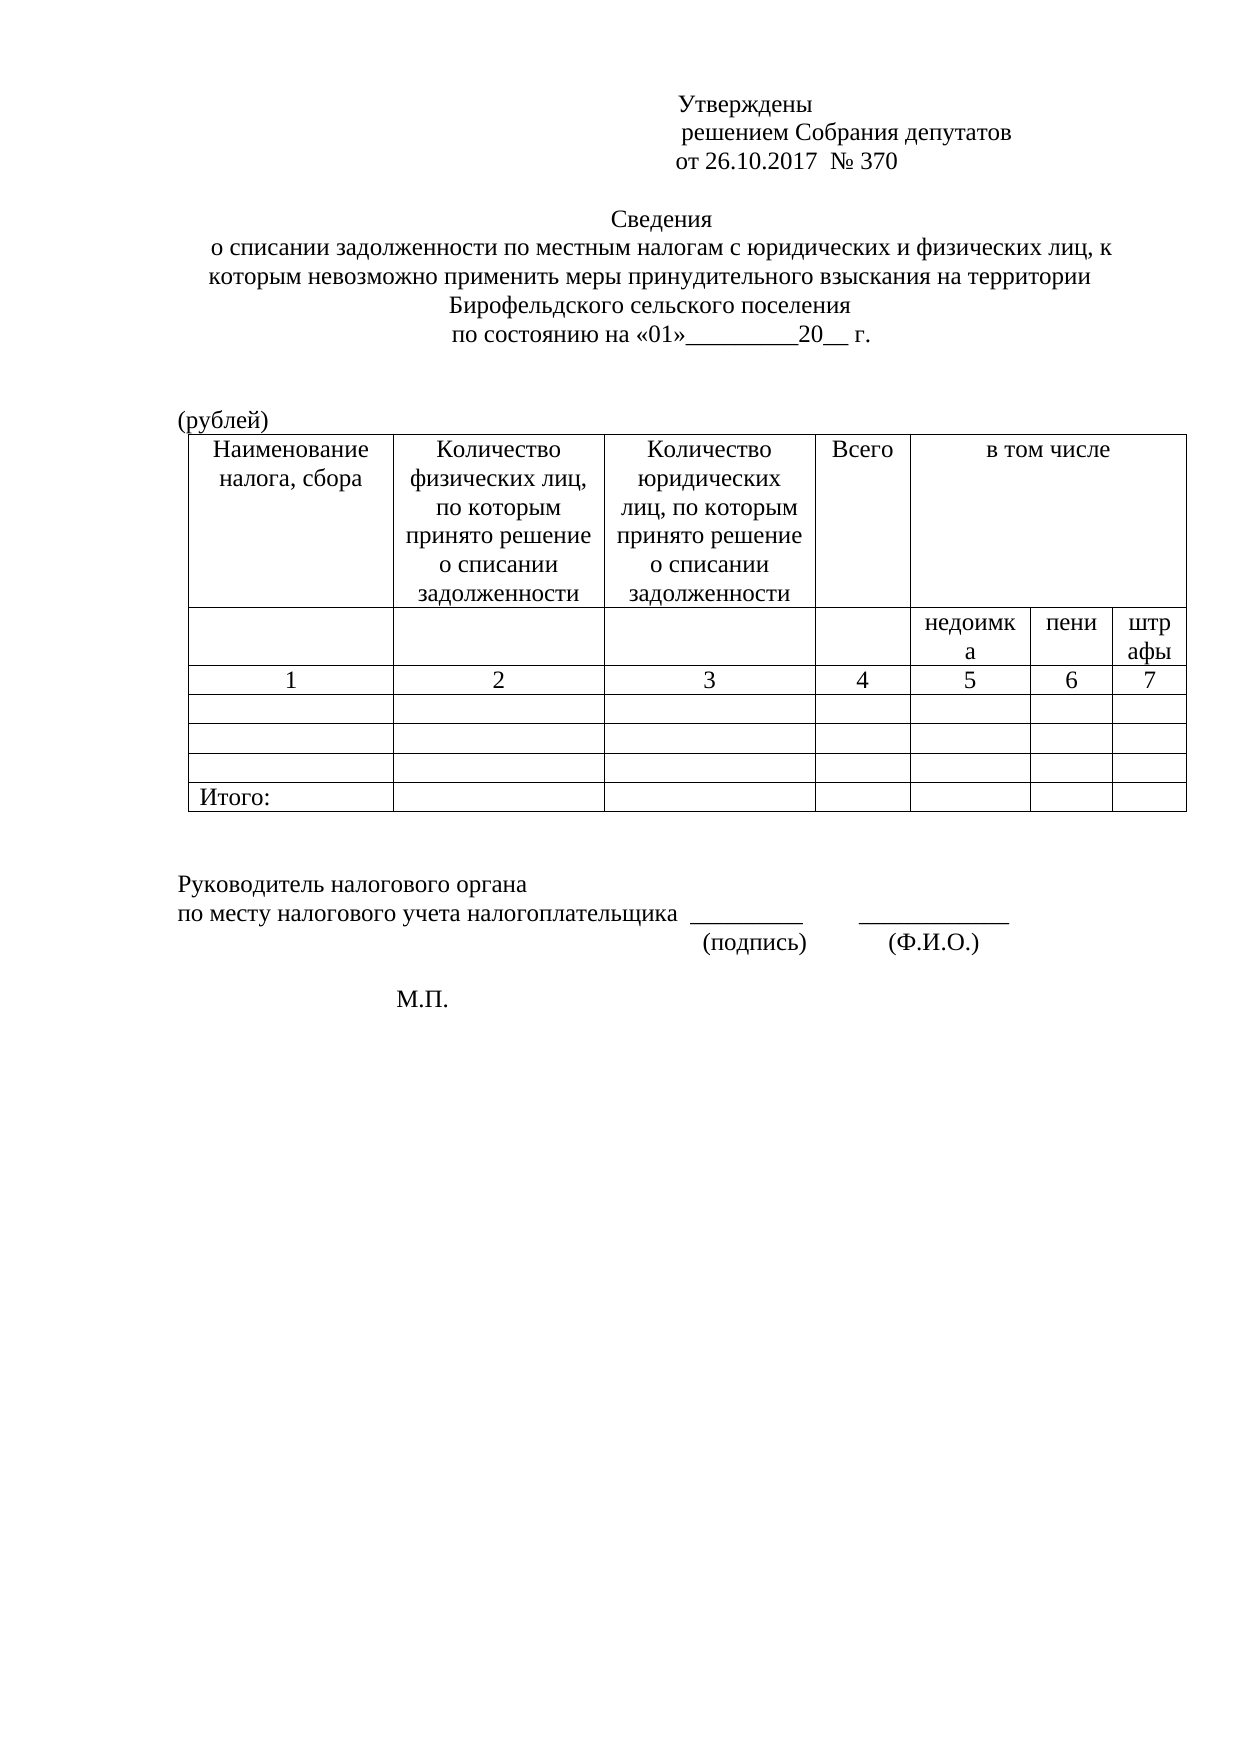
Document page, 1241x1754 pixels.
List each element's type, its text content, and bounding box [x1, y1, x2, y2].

text по состоянию на «01»_________20__ г. [177, 319, 1122, 347]
table_cell [605, 608, 815, 665]
text (подпись) (Ф.И.О.) [177, 927, 1122, 955]
text решением Собрания депутатов [177, 117, 1122, 146]
table_cell [189, 754, 393, 782]
text (рублей) [177, 376, 1122, 434]
table_header Количество физических лиц, по которым принято решение о списании задолженности [394, 435, 604, 607]
table_cell [189, 695, 393, 723]
table_cell [394, 695, 604, 723]
table_cell [394, 724, 604, 752]
table_cell [1113, 695, 1186, 723]
table_cell [816, 724, 910, 752]
text Сведения [177, 204, 1122, 232]
table_cell [1113, 783, 1186, 811]
table_cell [816, 695, 910, 723]
table_cell недоимка [911, 608, 1030, 665]
text по месту налогового учета налогоплательщика _________ ____________ [177, 898, 1122, 927]
table_cell [605, 695, 815, 723]
table_header Количество юридических лиц, по которым принято решение о списании задолженности [605, 435, 815, 607]
table_header Всего [816, 435, 910, 607]
table_cell 1 [189, 666, 393, 694]
text М.П. [177, 984, 1122, 1013]
table_cell [189, 724, 393, 752]
table_cell [911, 754, 1030, 782]
table_cell 3 [605, 666, 815, 694]
table_cell [189, 608, 393, 665]
text от 26.10.2017 № 370 [177, 146, 1122, 175]
table_cell [911, 783, 1030, 811]
table_cell [816, 754, 910, 782]
table_cell [605, 754, 815, 782]
table_cell 4 [816, 666, 910, 694]
table_cell [394, 783, 604, 811]
table_cell штрафы [1113, 608, 1186, 665]
table_cell [816, 608, 910, 665]
table_cell [605, 783, 815, 811]
table_cell 5 [911, 666, 1030, 694]
table_header в том числе [911, 435, 1186, 607]
table_cell [1031, 783, 1112, 811]
table_cell [911, 724, 1030, 752]
table_cell [394, 608, 604, 665]
table_cell [1031, 754, 1112, 782]
text Утверждены [177, 89, 1122, 117]
table_cell [394, 754, 604, 782]
table_cell [816, 783, 910, 811]
table_cell [1031, 695, 1112, 723]
table_cell 6 [1031, 666, 1112, 694]
table_cell [1113, 724, 1186, 752]
table_cell [1113, 754, 1186, 782]
text Руководитель налогового органа [177, 869, 1122, 898]
text о списании задолженности по местным налогам с юридических и физических лиц, к которым невозможно применить меры принудительного взыскания на территории Бирофельдского сельского поселения [177, 232, 1122, 319]
table_cell 2 [394, 666, 604, 694]
table_cell [605, 724, 815, 752]
table_cell [1031, 724, 1112, 752]
table_cell пени [1031, 608, 1112, 665]
table_cell [911, 695, 1030, 723]
table_cell Итого: [189, 783, 393, 811]
table_cell 7 [1113, 666, 1186, 694]
table_header Наименование налога, сбора [189, 435, 393, 607]
